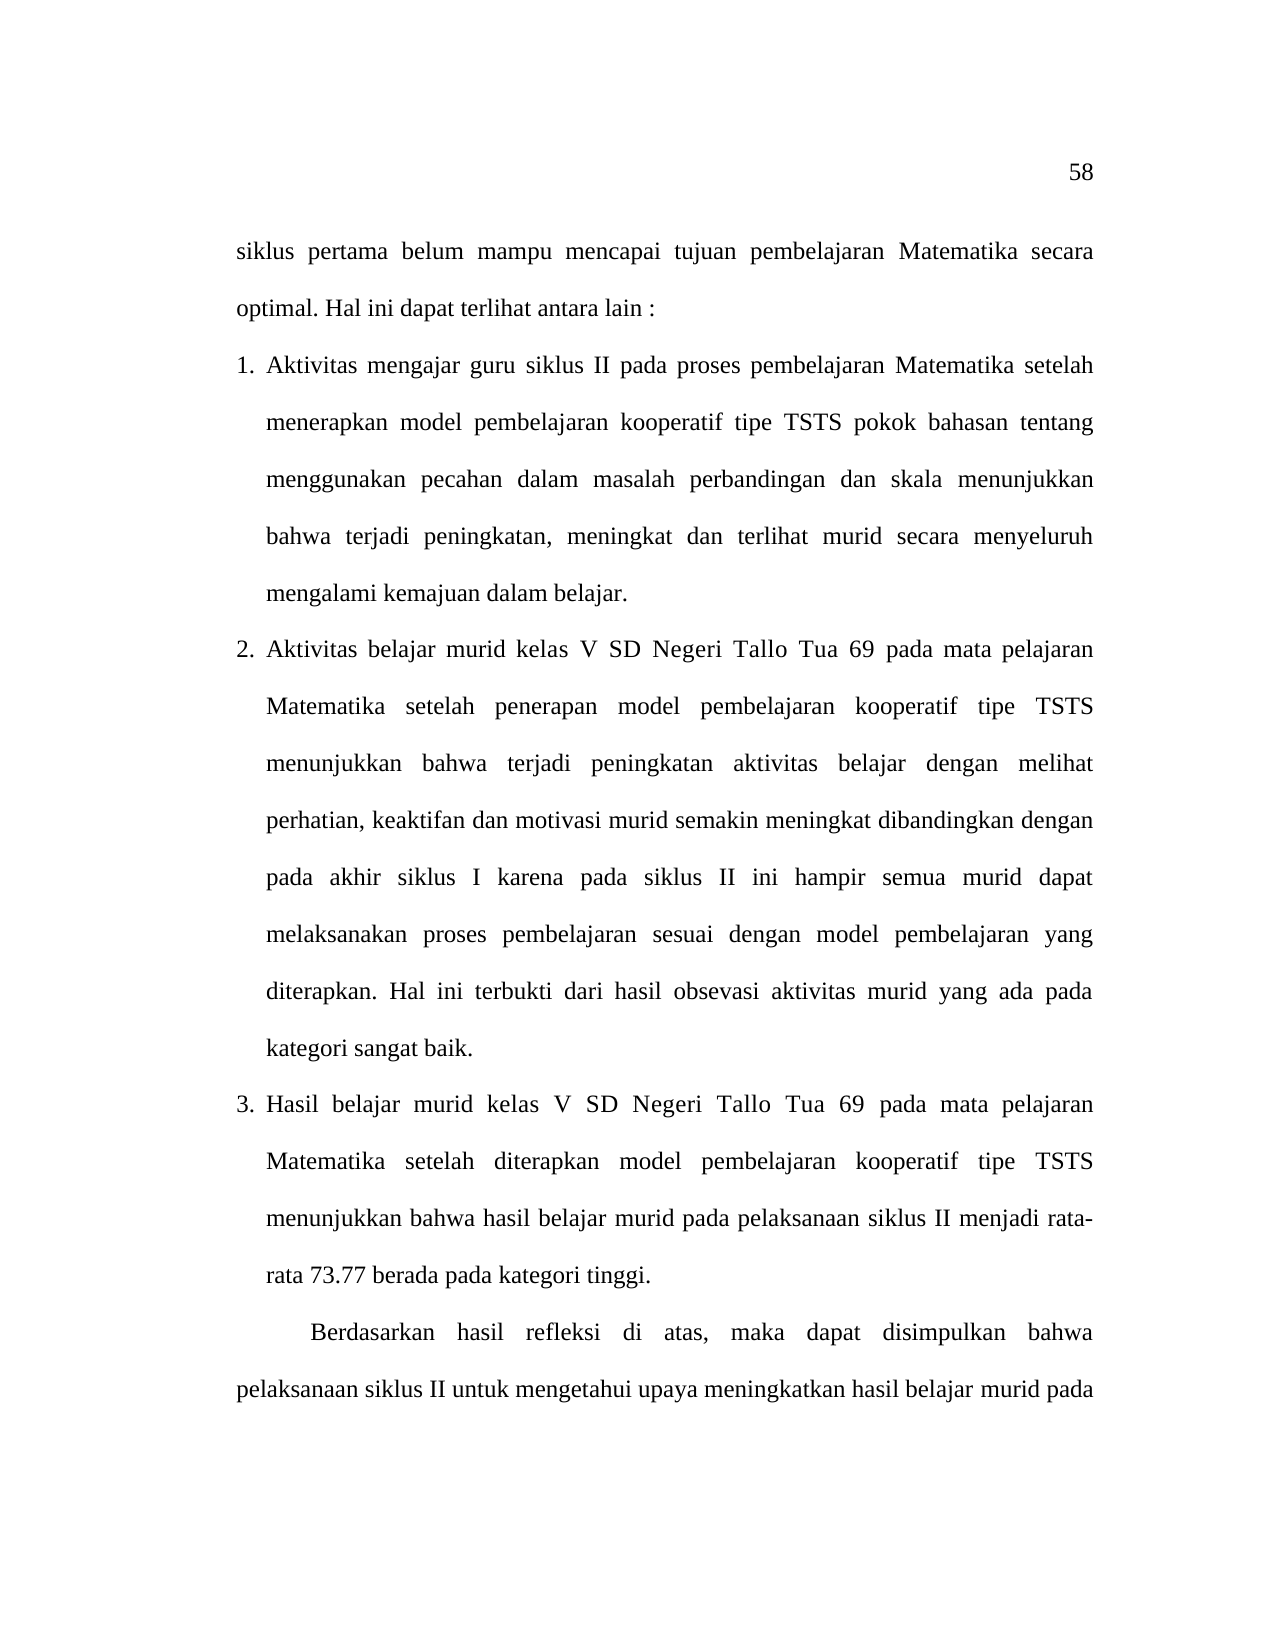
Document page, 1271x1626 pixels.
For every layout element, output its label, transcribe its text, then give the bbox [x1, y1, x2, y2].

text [236, 236, 1094, 322]
list Aktivitas mengajar guru siklus II pada proses pembelajaran Matematika setelah menerapkan model pembelajaran kooperatif tipe TSTS pokok bahasan tentang menggunakan pecahan dalam masalah perbandingan dan skala menunjukkan bahwa terjadi peningkatan, meningkat dan terlihat murid secara menyeluruh mengalami kemajuan dalam belajar. [236, 350, 1094, 606]
list Hasil belajar murid kelas V SD Negeri Tallo Tua 69 pada mata pelajaran Matematika setelah diterapkan model pembelajaran kooperatif tipe TSTS menunjukkan bahwa hasil belajar murid pada pelaksanaan siklus II menjadi rata-rata 73.77 berada pada kategori tinggi. [236, 1089, 1094, 1289]
list Aktivitas belajar murid kelas V SD Negeri Tallo Tua 69 pada mata pelajaran Matematika setelah penerapan model pembelajaran kooperatif tipe TSTS menunjukkan bahwa terjadi peningkatan aktivitas belajar dengan melihat perhatian, keaktifan dan motivasi murid semakin meningkat dibandingkan dengan pada akhir siklus I karena pada siklus II ini hampir semua murid dapat melaksanakan proses pembelajaran sesuai dengan model pembelajaran yang diterapkan. Hal ini terbukti dari hasil obsevasi aktivitas murid yang ada pada kategori sangat baik. [236, 634, 1094, 1061]
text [236, 1317, 1094, 1403]
